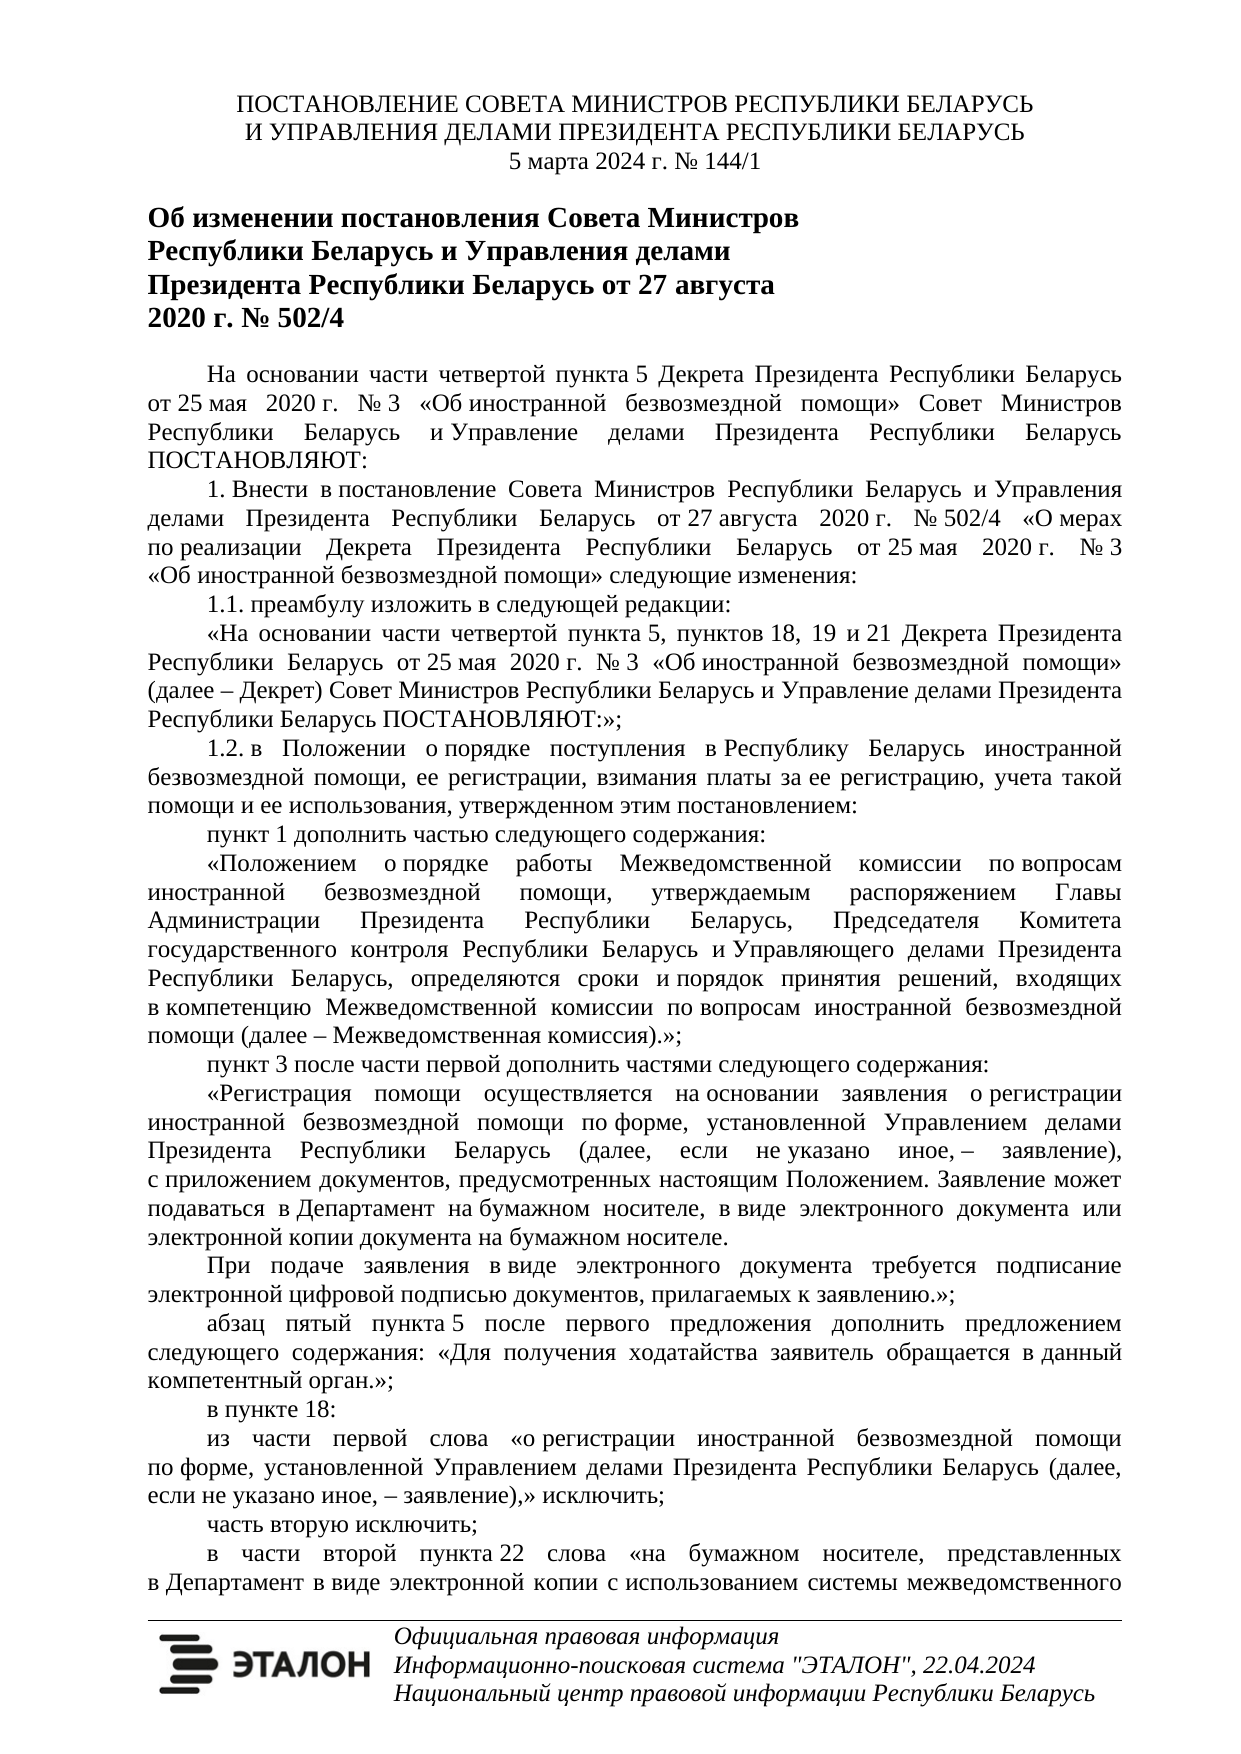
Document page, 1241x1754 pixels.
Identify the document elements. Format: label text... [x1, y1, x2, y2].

text На основании части четвертой пункта 5 Декрета Президента Республики Беларусь от 25 мая 2020 г. № 3 «Об иностранной безвозмездной помощи» Совет Министров Республики Беларусь и Управление делами Президента Республики Беларусь ПОСТАНОВЛЯЮТ: [147, 359, 1122, 474]
text «Регистрация помощи осуществляется на основании заявления о регистрации иностранной безвозмездной помощи по форме, установленной Управлением делами Президента Республики Беларусь (далее, если не указано иное, – заявление), с приложением документов, предусмотренных настоящим Положением. Заявление может подаваться в Департамент на бумажном носителе, в виде электронного документа или электронной копии документа на бумажном носителе. [147, 1078, 1122, 1250]
text 1. Внести в постановление Совета Министров Республики Беларусь и Управления делами Президента Республики Беларусь от 27 августа 2020 г. № 502/4 «О мерах по реализации Декрета Президента Республики Беларусь от 25 мая 2020 г. № 3 «Об иностранной безвозмездной помощи» следующие изменения: [147, 474, 1122, 589]
picture [158, 1632, 371, 1696]
text из части первой слова «о регистрации иностранной безвозмездной помощи по форме, установленной Управлением делами Президента Республики Беларусь (далее, если не указано иное, – заявление),» исключить; [147, 1423, 1122, 1509]
text «Положением о порядке работы Межведомственной комиссии по вопросам иностранной безвозмездной помощи, утверждаемым распоряжением Главы Администрации Президента Республики Беларусь, Председателя Комитета государственного контроля Республики Беларусь и Управляющего делами Президента Республики Беларусь, определяются сроки и порядок принятия решений, входящих в компетенцию Межведомственной комиссии по вопросам иностранной безвозмездной помощи (далее – Межведомственная комиссия).»; [147, 848, 1122, 1049]
text ПОСТАНОВЛЕНИЕ СОВЕТА МИНИСТРОВ РЕСПУБЛИКИ БЕЛАРУСЬ И УПРАВЛЕНИЯ ДЕЛАМИ ПРЕЗИДЕНТА РЕСПУБЛИКИ БЕЛАРУСЬ [147, 89, 1122, 146]
text абзац пятый пункта 5 после первого предложения дополнить предложением следующего содержания: «Для получения ходатайства заявитель обращается в данный компетентный орган.»; [147, 1308, 1122, 1394]
text 1.2. в Положении о порядке поступления в Республику Беларусь иностранной безвозмездной помощи, ее регистрации, взимания платы за ее регистрацию, учета такой помощи и ее использования, утвержденном этим постановлением: [147, 733, 1122, 819]
text часть вторую исключить; [147, 1509, 1122, 1538]
text При подаче заявления в виде электронного документа требуется подписание электронной цифровой подписью документов, прилагаемых к заявлению.»; [147, 1250, 1122, 1308]
text пункт 3 после части первой дополнить частями следующего содержания: [147, 1049, 1122, 1078]
title Об изменении постановления Совета Министров Республики Беларусь и Управления делами Президента Республики Беларусь от 27 августа 2020 г. № 502/4 [147, 200, 886, 334]
text 1.1. преамбулу изложить в следующей редакции: [147, 589, 1122, 618]
text «На основании части четвертой пункта 5, пунктов 18, 19 и 21 Декрета Президента Республики Беларусь от 25 мая 2020 г. № 3 «Об иностранной безвозмездной помощи» (далее – Декрет) Совет Министров Республики Беларусь и Управление делами Президента Республики Беларусь ПОСТАНОВЛЯЮТ:»; [147, 618, 1122, 733]
text в пункте 18: [147, 1394, 1122, 1423]
text пункт 1 дополнить частью следующего содержания: [147, 819, 1122, 848]
text 5 марта 2024 г. № 144/1 [147, 146, 1122, 175]
